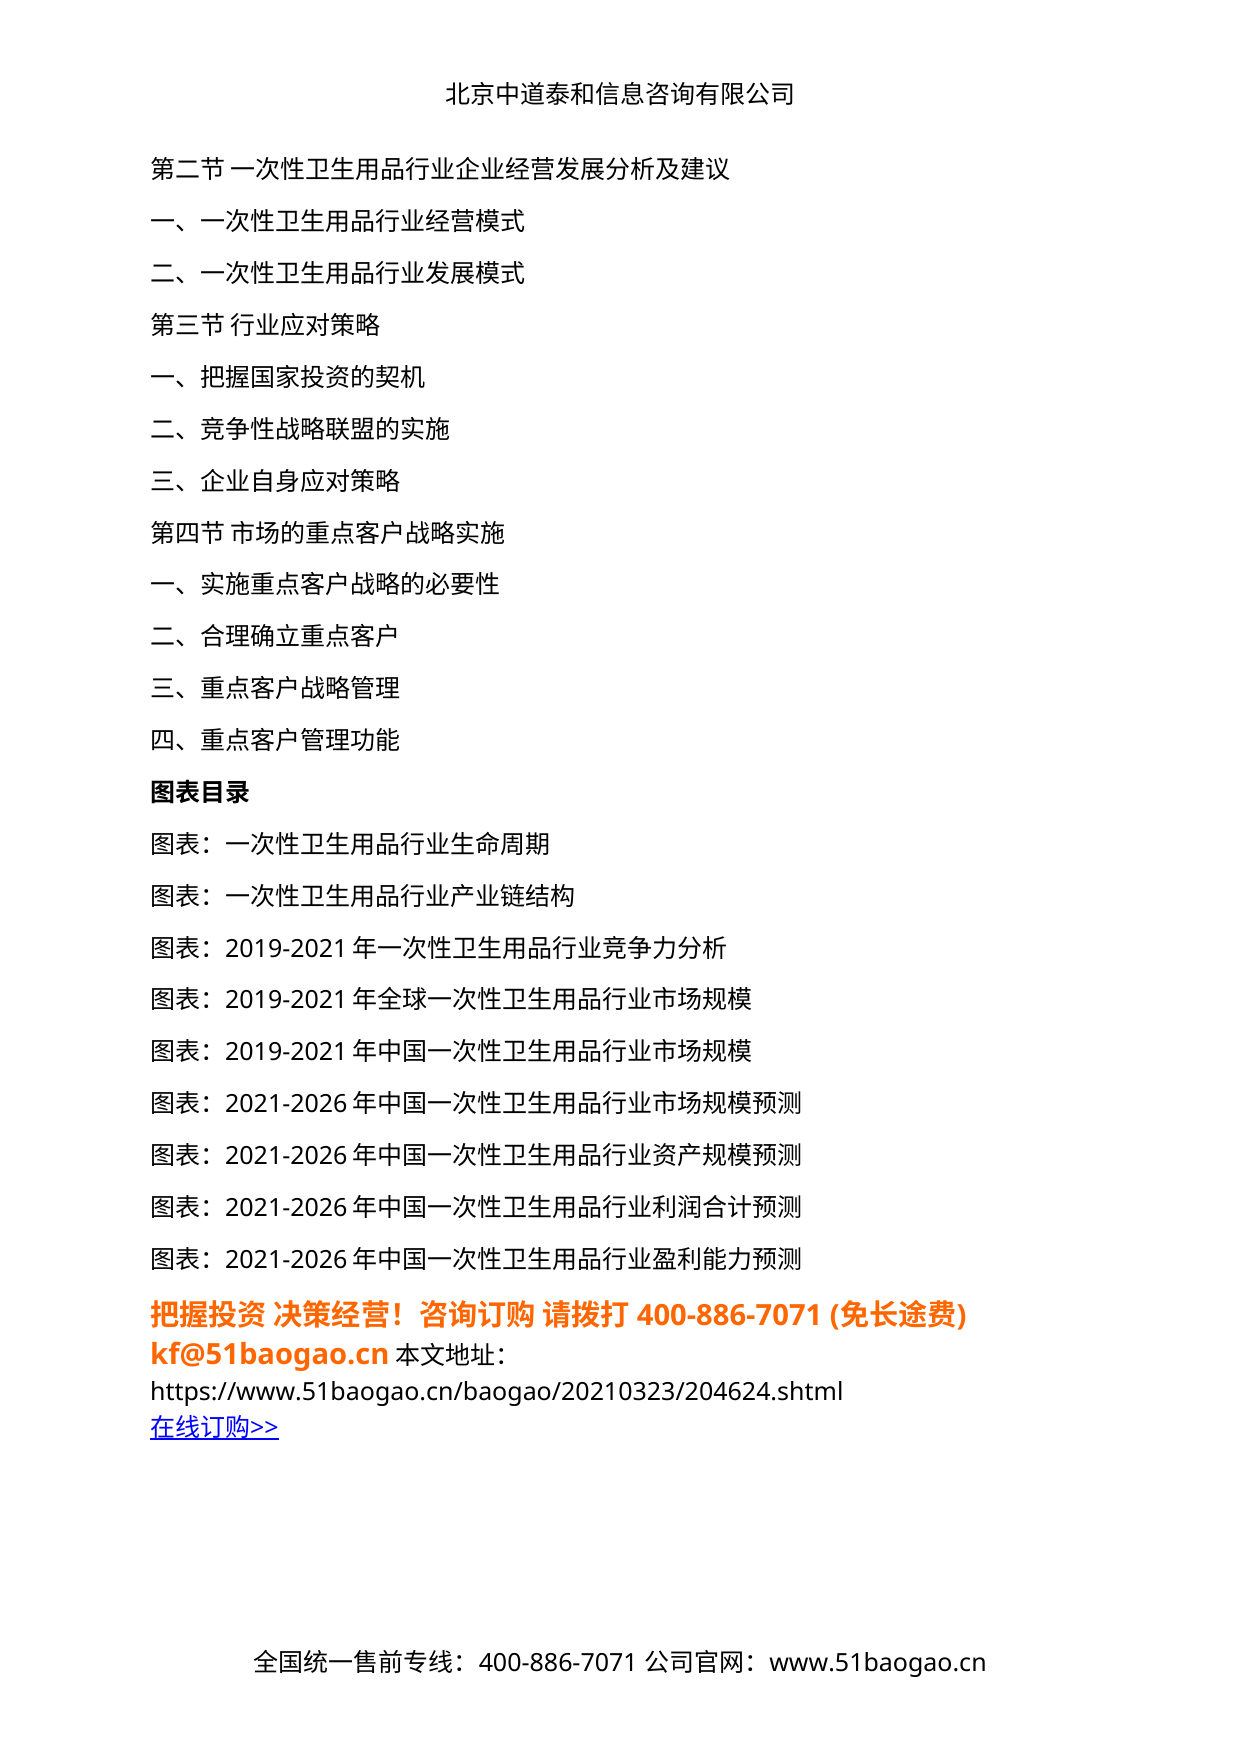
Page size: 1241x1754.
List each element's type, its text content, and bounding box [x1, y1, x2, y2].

text 图表：2021-2026年中国一次性卫生用品行业市场规模预测 [150, 1084, 1090, 1120]
text 三、企业自身应对策略 [150, 461, 1090, 497]
text 图表：2019-2021年一次性卫生用品行业竞争力分析 [150, 928, 1090, 964]
text 图表：2021-2026年中国一次性卫生用品行业资产规模预测 [150, 1136, 1090, 1172]
text 二、合理确立重点客户 [150, 617, 1090, 653]
text 在线订购>> [150, 1407, 1090, 1444]
text 图表：一次性卫生用品行业产业链结构 [150, 876, 1090, 912]
text 图表：一次性卫生用品行业生命周期 [150, 824, 1090, 861]
text 图表：2021-2026年中国一次性卫生用品行业利润合计预测 [150, 1187, 1090, 1224]
text 图表目录 [150, 772, 1090, 809]
text 一、把握国家投资的契机 [150, 357, 1090, 394]
text 第四节 市场的重点客户战略实施 [150, 513, 1090, 549]
text 图表：2021-2026年中国一次性卫生用品行业盈利能力预测 [150, 1239, 1090, 1276]
text 图表：2019-2021年中国一次性卫生用品行业市场规模 [150, 1032, 1090, 1068]
text 一、实施重点客户战略的必要性 [150, 565, 1090, 601]
text 二、一次性卫生用品行业发展模式 [150, 254, 1090, 290]
text 图表：2019-2021年全球一次性卫生用品行业市场规模 [150, 980, 1090, 1016]
text 四、重点客户管理功能 [150, 721, 1090, 757]
text 一、一次性卫生用品行业经营模式 [150, 202, 1090, 238]
text 二、竞争性战略联盟的实施 [150, 409, 1090, 446]
text 第三节 行业应对策略 [150, 306, 1090, 342]
text 三、重点客户战略管理 [150, 669, 1090, 705]
text 第二节 一次性卫生用品行业企业经营发展分析及建议 [150, 150, 1090, 186]
text 把握投资 决策经营！咨询订购 请拨打 400-886-7071 (免长途费) kf@51baogao.cn本文地址：https://www.51baogao.cn/baogao/20210323/204624.shtml [150, 1291, 1090, 1407]
